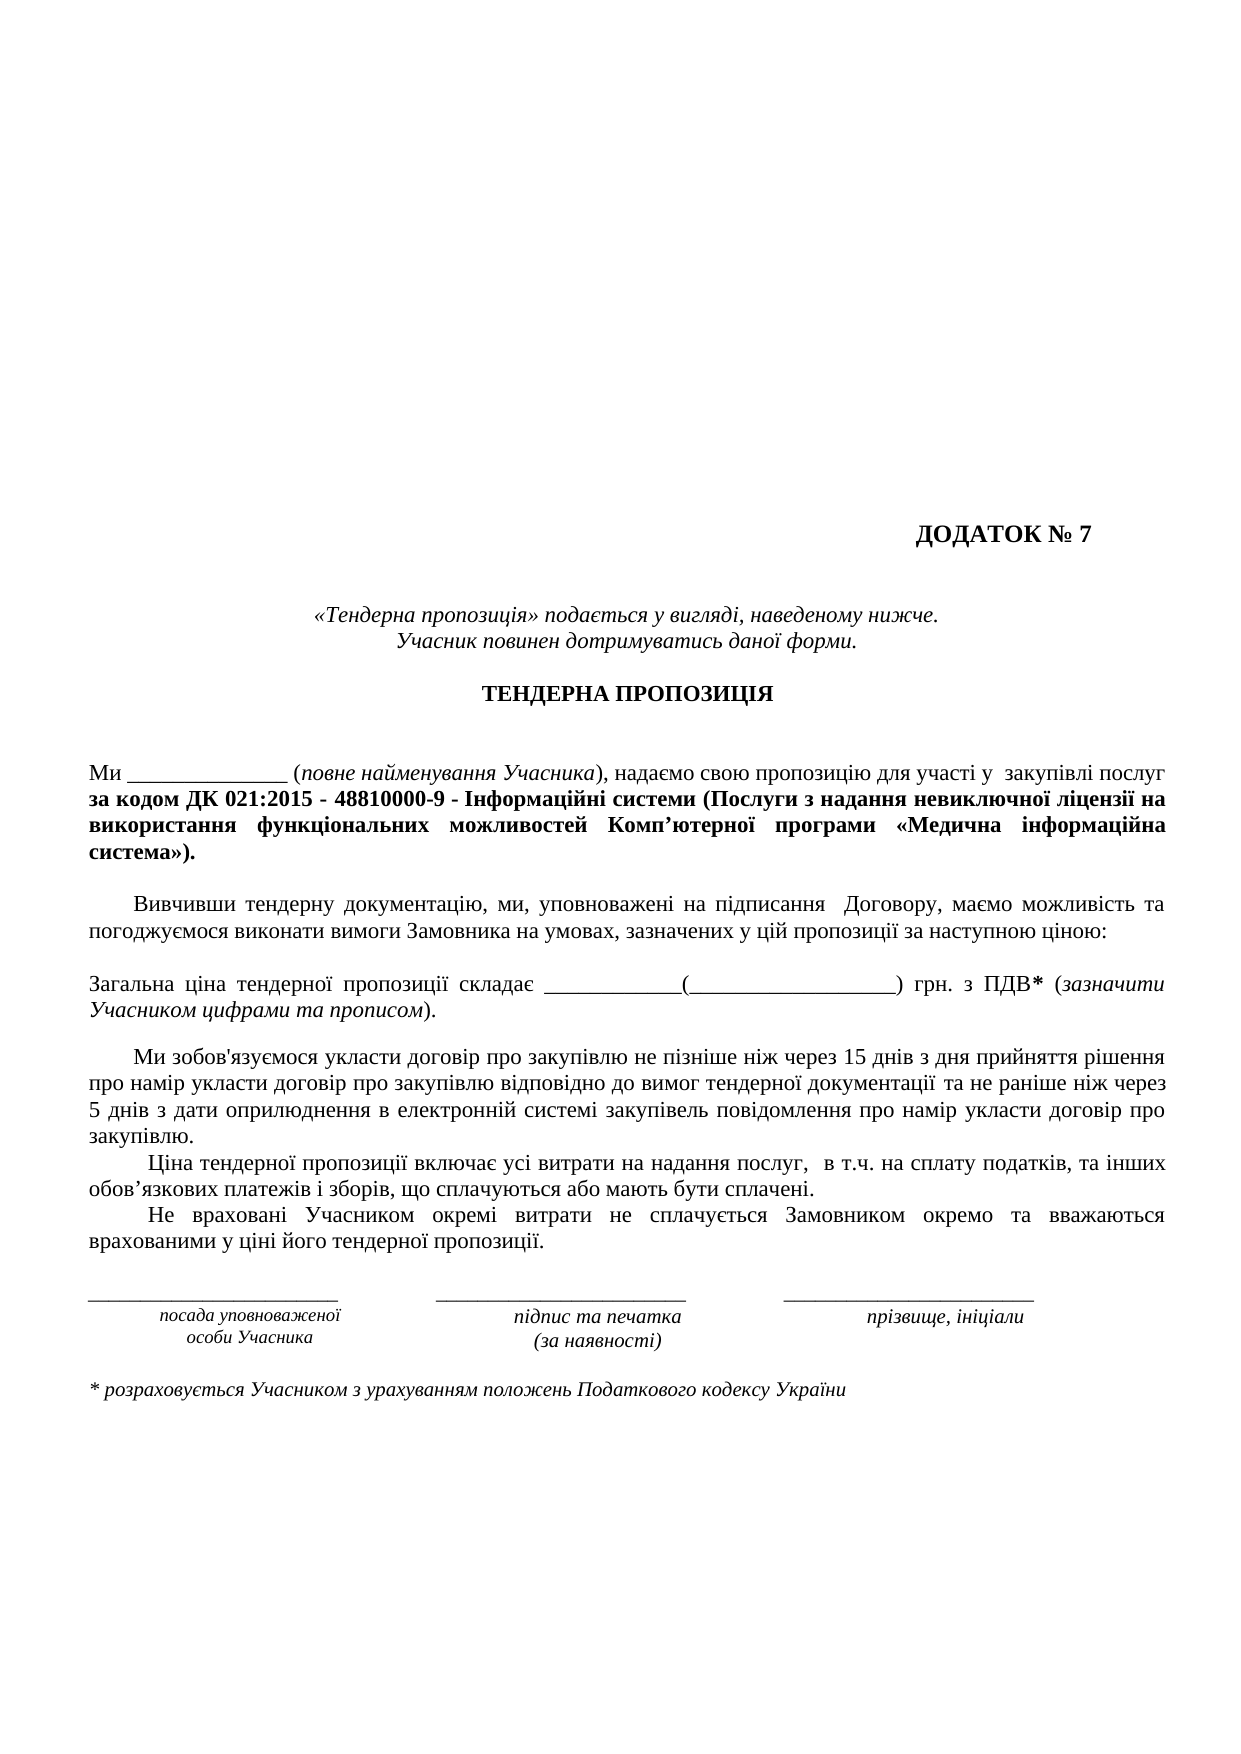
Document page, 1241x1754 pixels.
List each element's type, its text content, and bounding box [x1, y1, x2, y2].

table_header ________________________ [77, 1280, 424, 1304]
text Учасник повинен дотримуватись даної форми. [89, 627, 1167, 653]
text Ціна тендерної пропозиції включає усі витрати на надання послуг, в т.ч. на сплату податків, та інших обов’язкових платежів і зборів, що сплачуються або мають бути сплачені. [89, 1148, 1167, 1201]
text Ми зобов'язуємося укласти договір про закупівлю не пізніше ніж через 15 днів з дня прийняття рішення про намір укласти договір про закупівлю відповідно до вимог тендерної документації та не раніше ніж через 5 днів з дати оприлюднення в електронній системі закупівель повідомлення про намір укласти договір про закупівлю. [89, 1043, 1167, 1148]
table_header ________________________ [773, 1280, 1120, 1304]
text Загальна ціна тендерної пропозиції складає ____________(__________________) грн. з ПДВ* (зазначити Учасником цифрами та прописом). [89, 969, 1167, 1022]
text ТЕНДЕРНА ПРОПОЗИЦІЯ [89, 680, 1167, 706]
text ДОДАТОК № 7 [797, 519, 1169, 548]
table_cell підпис та печатка (за наявності) [425, 1304, 772, 1352]
table_cell прізвище, ініціали [773, 1304, 1120, 1352]
text «Тендерна пропозиція» подається у вигляді, наведеному нижче. [89, 601, 1167, 627]
text Ми ______________ (повне найменування Учасника), надаємо свою пропозицію для участі у закупівлі послуг за кодом ДК 021:2015 - 48810000-9 - Інформаційні системи (Послуги з надання невиключної ліцензії на використання функціональних можливостей Комп’ютерної програми «Медична інформаційна система»). [89, 759, 1167, 864]
text Вивчивши тендерну документацію, ми, уповноважені на підписання Договору, маємо можливість та погоджуємося виконати вимоги Замовника на умовах, зазначених у цій пропозиції за наступною ціною: [89, 891, 1167, 943]
text * розраховується Учасником з урахуванням положень Податкового кодексу України [89, 1377, 1167, 1401]
table_cell посада уповноваженої особи Учасника [77, 1304, 424, 1352]
text Не враховані Учасником окремі витрати не сплачується Замовником окремо та вважаються врахованими у ціні його тендерної пропозиції. [89, 1201, 1167, 1254]
table_header ________________________ [425, 1280, 772, 1304]
